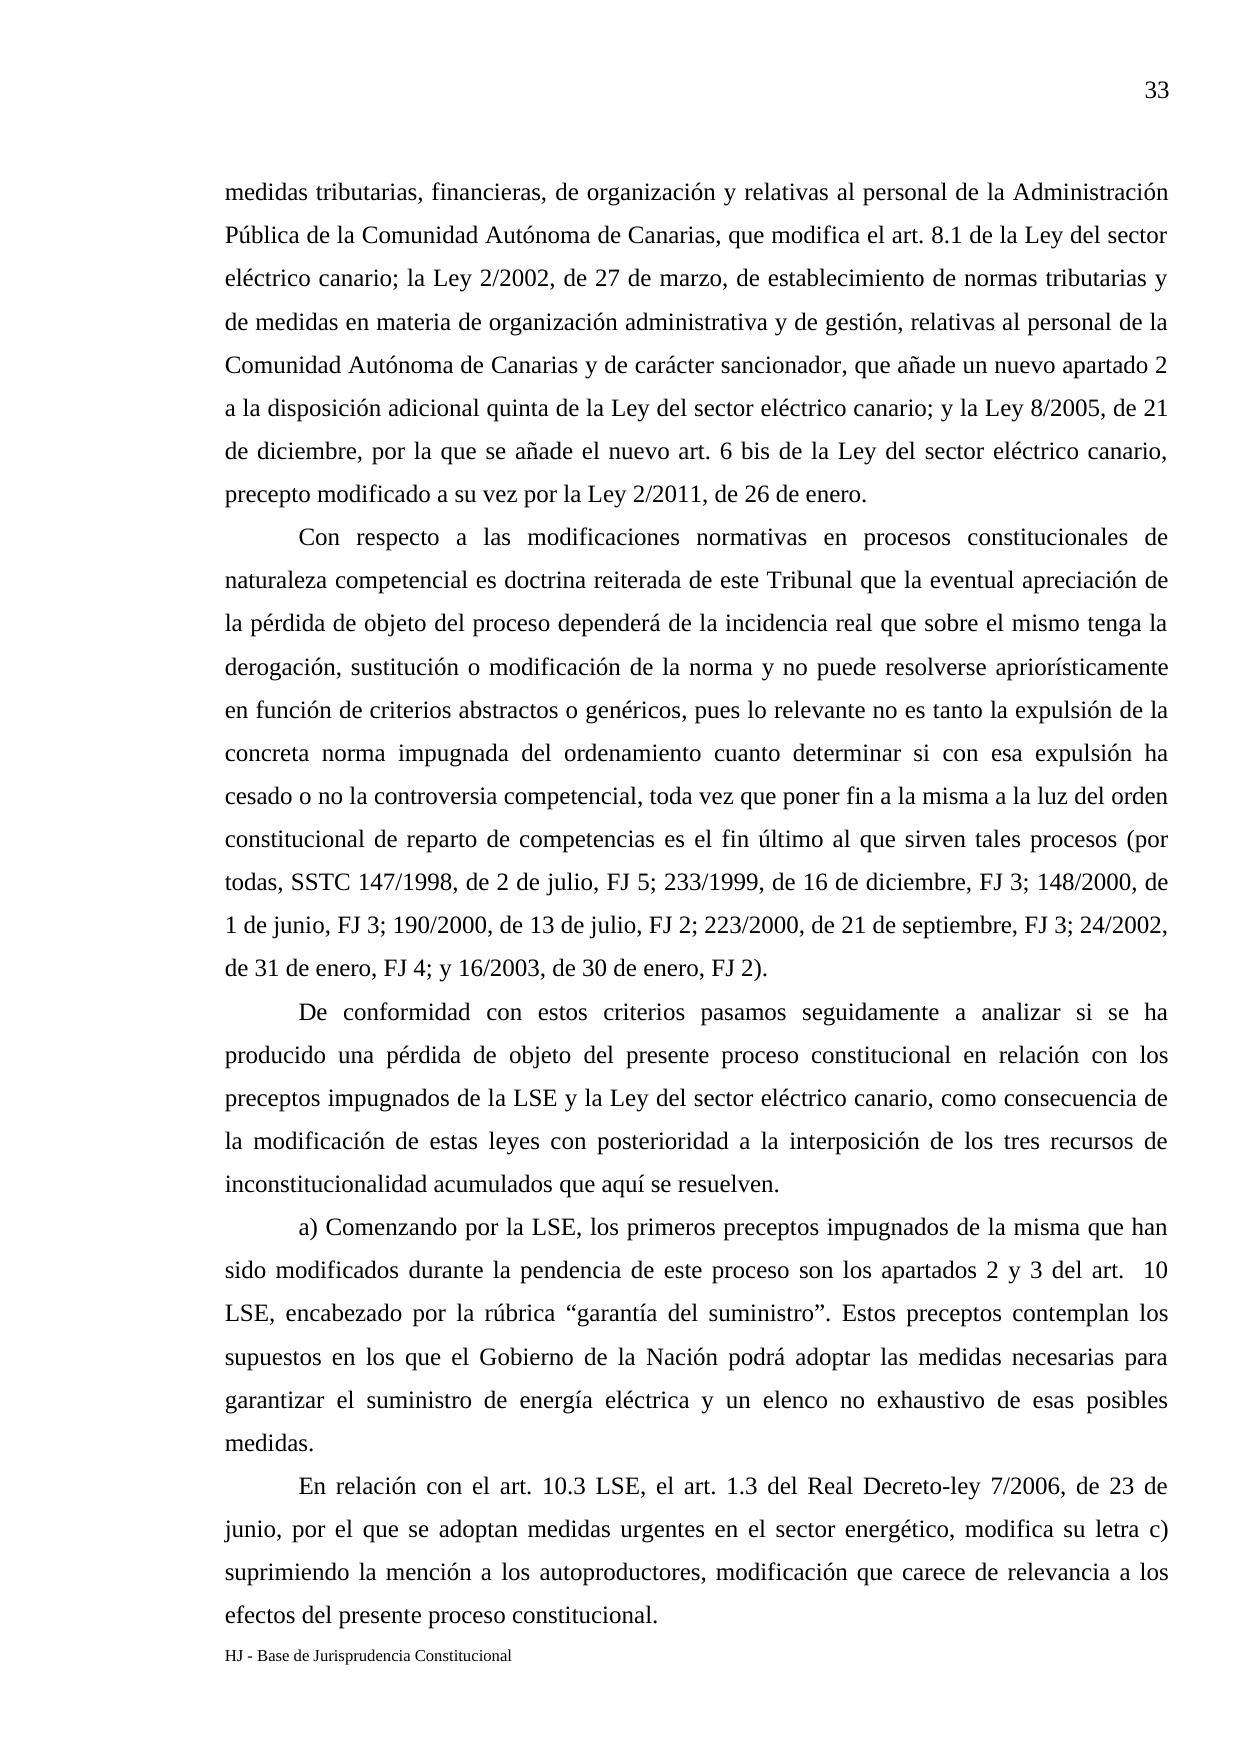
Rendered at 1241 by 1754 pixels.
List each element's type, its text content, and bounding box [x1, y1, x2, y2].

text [224, 177, 1169, 508]
text Con respecto a las modificaciones normativas en procesos constitucionales de naturaleza competencial es doctrina reiterada de este Tribunal que la eventual apreciación de la pérdida de objeto del proceso dependerá de la incidencia real que sobre el mismo tenga la derogación, sustitución o modificación de la norma y no puede resolverse apriorísticamente en función de criterios abstractos o genéricos, pues lo relevante no es tanto la expulsión de la concreta norma impugnada del ordenamiento cuanto determinar si con esa expulsión ha cesado o no la controversia competencial, toda vez que poner fin a la misma a la luz del orden constitucional de reparto de competencias es el fin último al que sirven tales procesos (por todas, SSTC 147/1998, de 2 de julio, FJ 5; 233/1999, de 16 de diciembre, FJ 3; 148/2000, de 1 de junio, FJ 3; 190/2000, de 13 de julio, FJ 2; 223/2000, de 21 de septiembre, FJ 3; 24/2002, de 31 de enero, FJ 4; y 16/2003, de 30 de enero, FJ 2). [224, 522, 1169, 982]
text a) Comenzando por la LSE, los primeros preceptos impugnados de la misma que han sido modificados durante la pendencia de este proceso son los apartados 2 y 3 del art. 10 LSE, encabezado por la rúbrica “garantía del suministro”. Estos preceptos contemplan los supuestos en los que el Gobierno de la Nación podrá adoptar las medidas necesarias para garantizar el suministro de energía eléctrica y un elenco no exhaustivo de esas posibles medidas. [224, 1212, 1169, 1457]
text De conformidad con estos criterios pasamos seguidamente a analizar si se ha producido una pérdida de objeto del presente proceso constitucional en relación con los preceptos impugnados de la LSE y la Ley del sector eléctrico canario, como consecuencia de la modificación de estas leyes con posterioridad a la interposición de los tres recursos de inconstitucionalidad acumulados que aquí se resuelven. [224, 997, 1169, 1198]
text En relación con el art. 10.3 LSE, el art. 1.3 del Real Decreto-ley 7/2006, de 23 de junio, por el que se adoptan medidas urgentes en el sector energético, modifica su letra c) suprimiendo la mención a los autoproductores, modificación que carece de relevancia a los efectos del presente proceso constitucional. [224, 1471, 1169, 1629]
